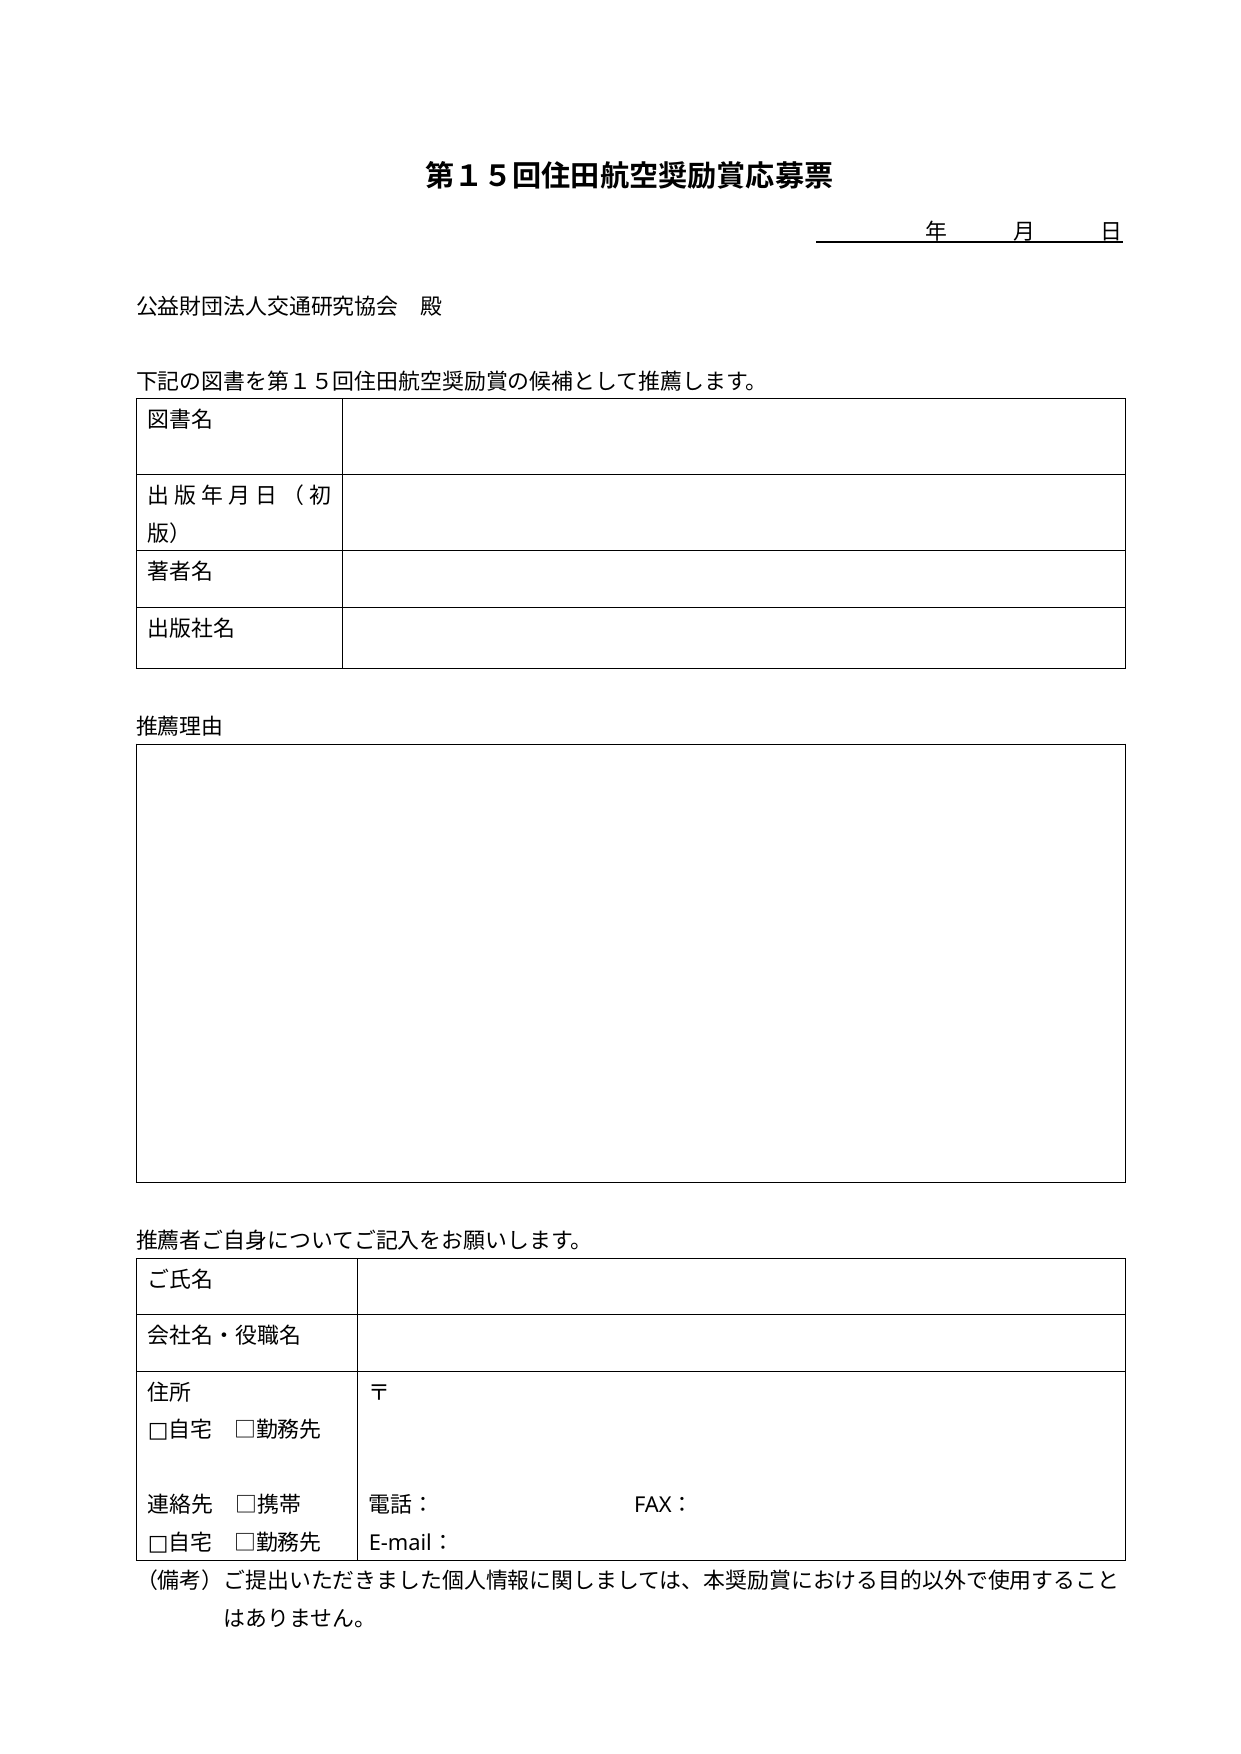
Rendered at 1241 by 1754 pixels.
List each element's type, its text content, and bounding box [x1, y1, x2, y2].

table_cell 出版年月日（初版） [137, 475, 342, 550]
table_cell [343, 475, 1125, 550]
table_header [358, 1259, 1125, 1314]
text 公益財団法人交通研究協会 殿 [136, 286, 1122, 323]
table_header [137, 745, 1125, 1182]
table_cell 会社名・役職名 [137, 1315, 357, 1371]
table_header 図書名 [137, 399, 342, 474]
table_cell [358, 1315, 1125, 1371]
table_cell [343, 551, 1125, 607]
text 推薦理由 [136, 706, 1122, 743]
text 年 月 日 [136, 211, 1122, 248]
table_cell 出版社名 [137, 608, 342, 667]
table_cell 〒 電話： FAX： E-mail： [358, 1372, 1125, 1559]
text 第１５回住田航空奨励賞応募票 [136, 136, 1122, 211]
table_cell 住所 □自宅 □勤務先 連絡先 □携帯 □自宅 □勤務先 [137, 1372, 357, 1559]
text 推薦者ご自身についてご記入をお願いします。 [136, 1221, 1122, 1258]
text （備考）ご提出いただきました個人情報に関しましては、本奨励賞における目的以外で使用することはありません。 [136, 1561, 1122, 1636]
text 下記の図書を第１５回住田航空奨励賞の候補として推薦します。 [136, 361, 1122, 398]
table_cell [343, 608, 1125, 667]
table_cell 著者名 [137, 551, 342, 607]
table_header [343, 399, 1125, 474]
table_header ご氏名 [137, 1259, 357, 1314]
